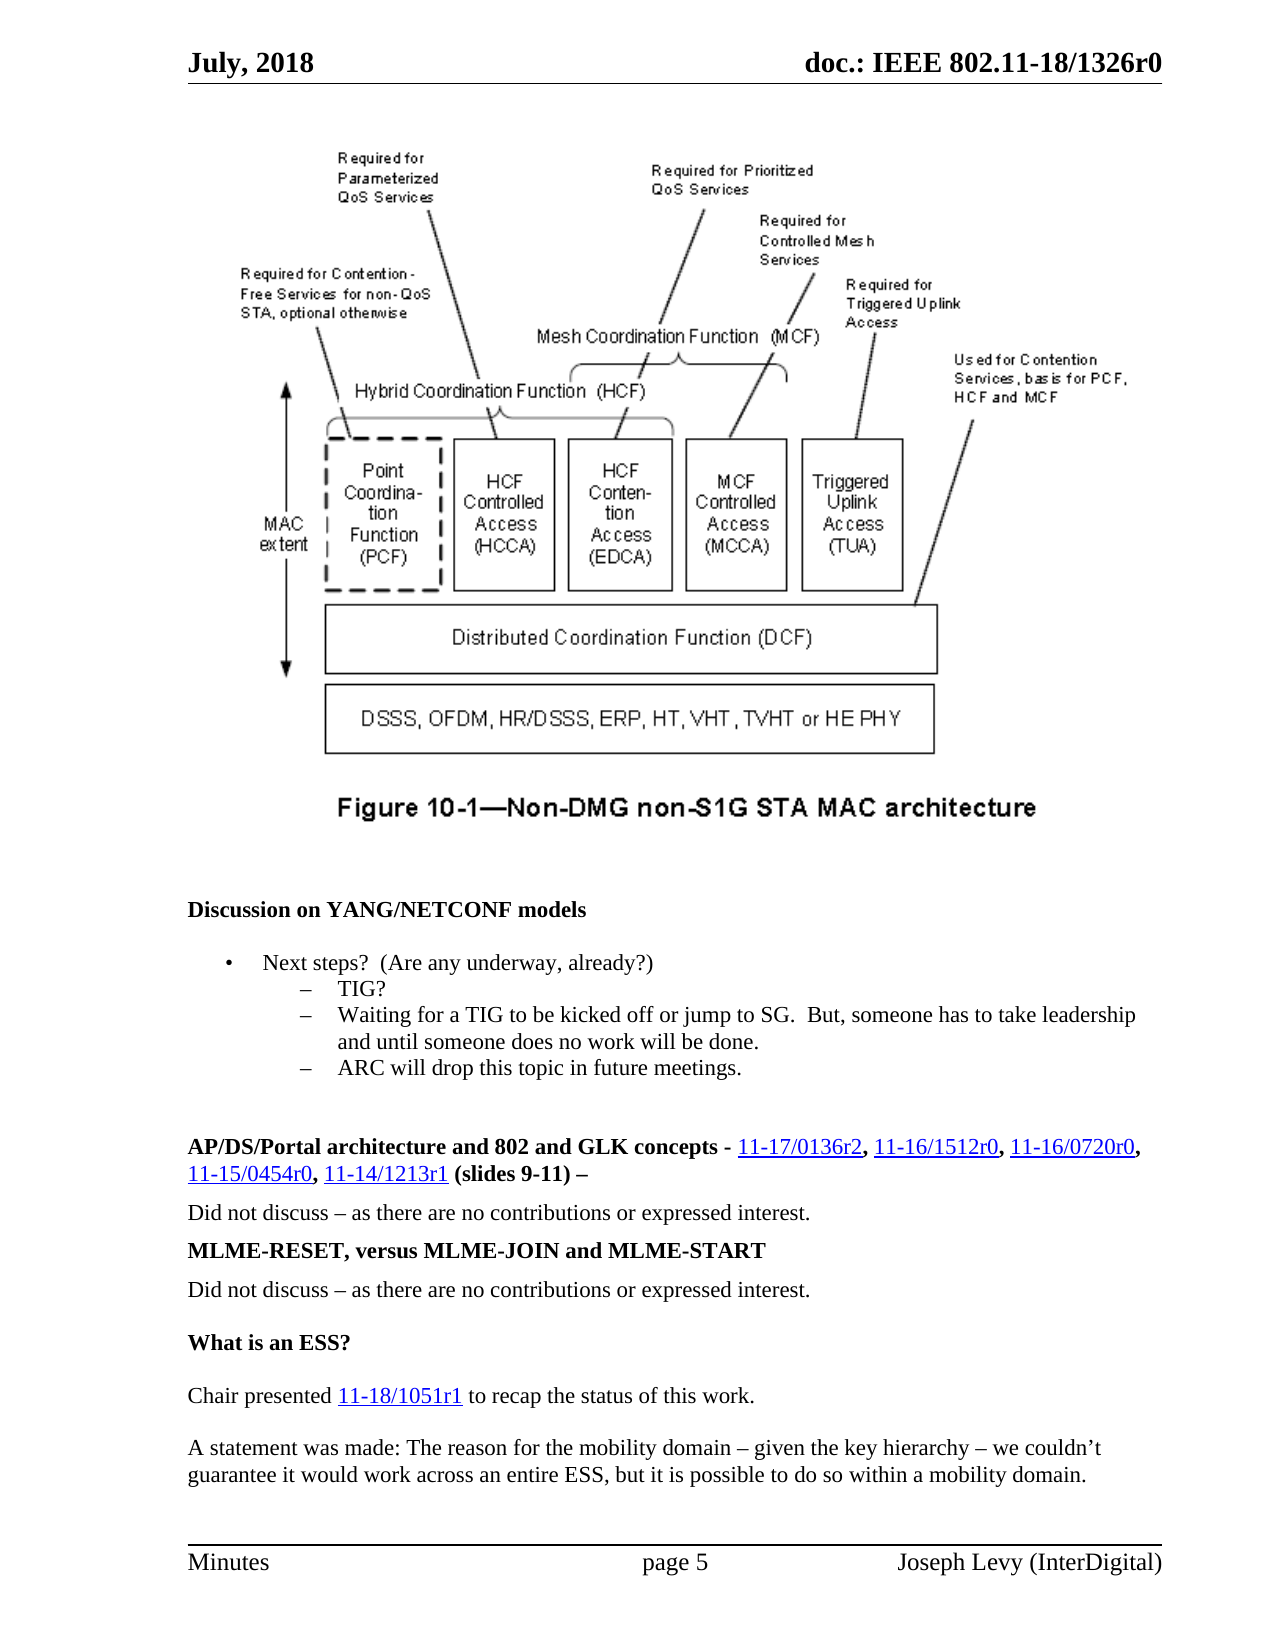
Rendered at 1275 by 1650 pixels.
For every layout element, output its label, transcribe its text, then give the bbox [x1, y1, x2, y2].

text Chair presented 11-18/1051r1 to recap the status of this work. [187, 1382, 1162, 1408]
text A statement was made: The reason for the mobility domain – given the key hierarchy – we couldn’t guarantee it would work across an entire ESS, but it is possible to do so within a mobility domain. [187, 1434, 1162, 1487]
text What is an ESS? [187, 1329, 1162, 1355]
text Discussion on YANG/NETCONF models [187, 896, 1162, 922]
list TIG? [300, 975, 1162, 1002]
text Did not discuss – as there are no contributions or expressed interest. [187, 1198, 1162, 1225]
list ARC will drop this topic in future meetings. [300, 1054, 1162, 1081]
list Next steps? (Are any underway, already?) [225, 949, 1162, 975]
text Did not discuss – as there are no contributions or expressed interest. [187, 1276, 1162, 1303]
text MLME-RESET, versus MLME-JOIN and MLME-START [187, 1237, 1162, 1264]
text AP/DS/Portal architecture and 802 and GLK concepts - 11-17/0136r2, 11-16/1512r0, 11-16/0720r0, 11-15/0454r0, 11-14/1213r1 (slides 9-11) – [187, 1133, 1162, 1186]
list Waiting for a TIG to be kicked off or jump to SG. But, someone has to take leadership and until someone does no work will be done. [300, 1002, 1162, 1054]
